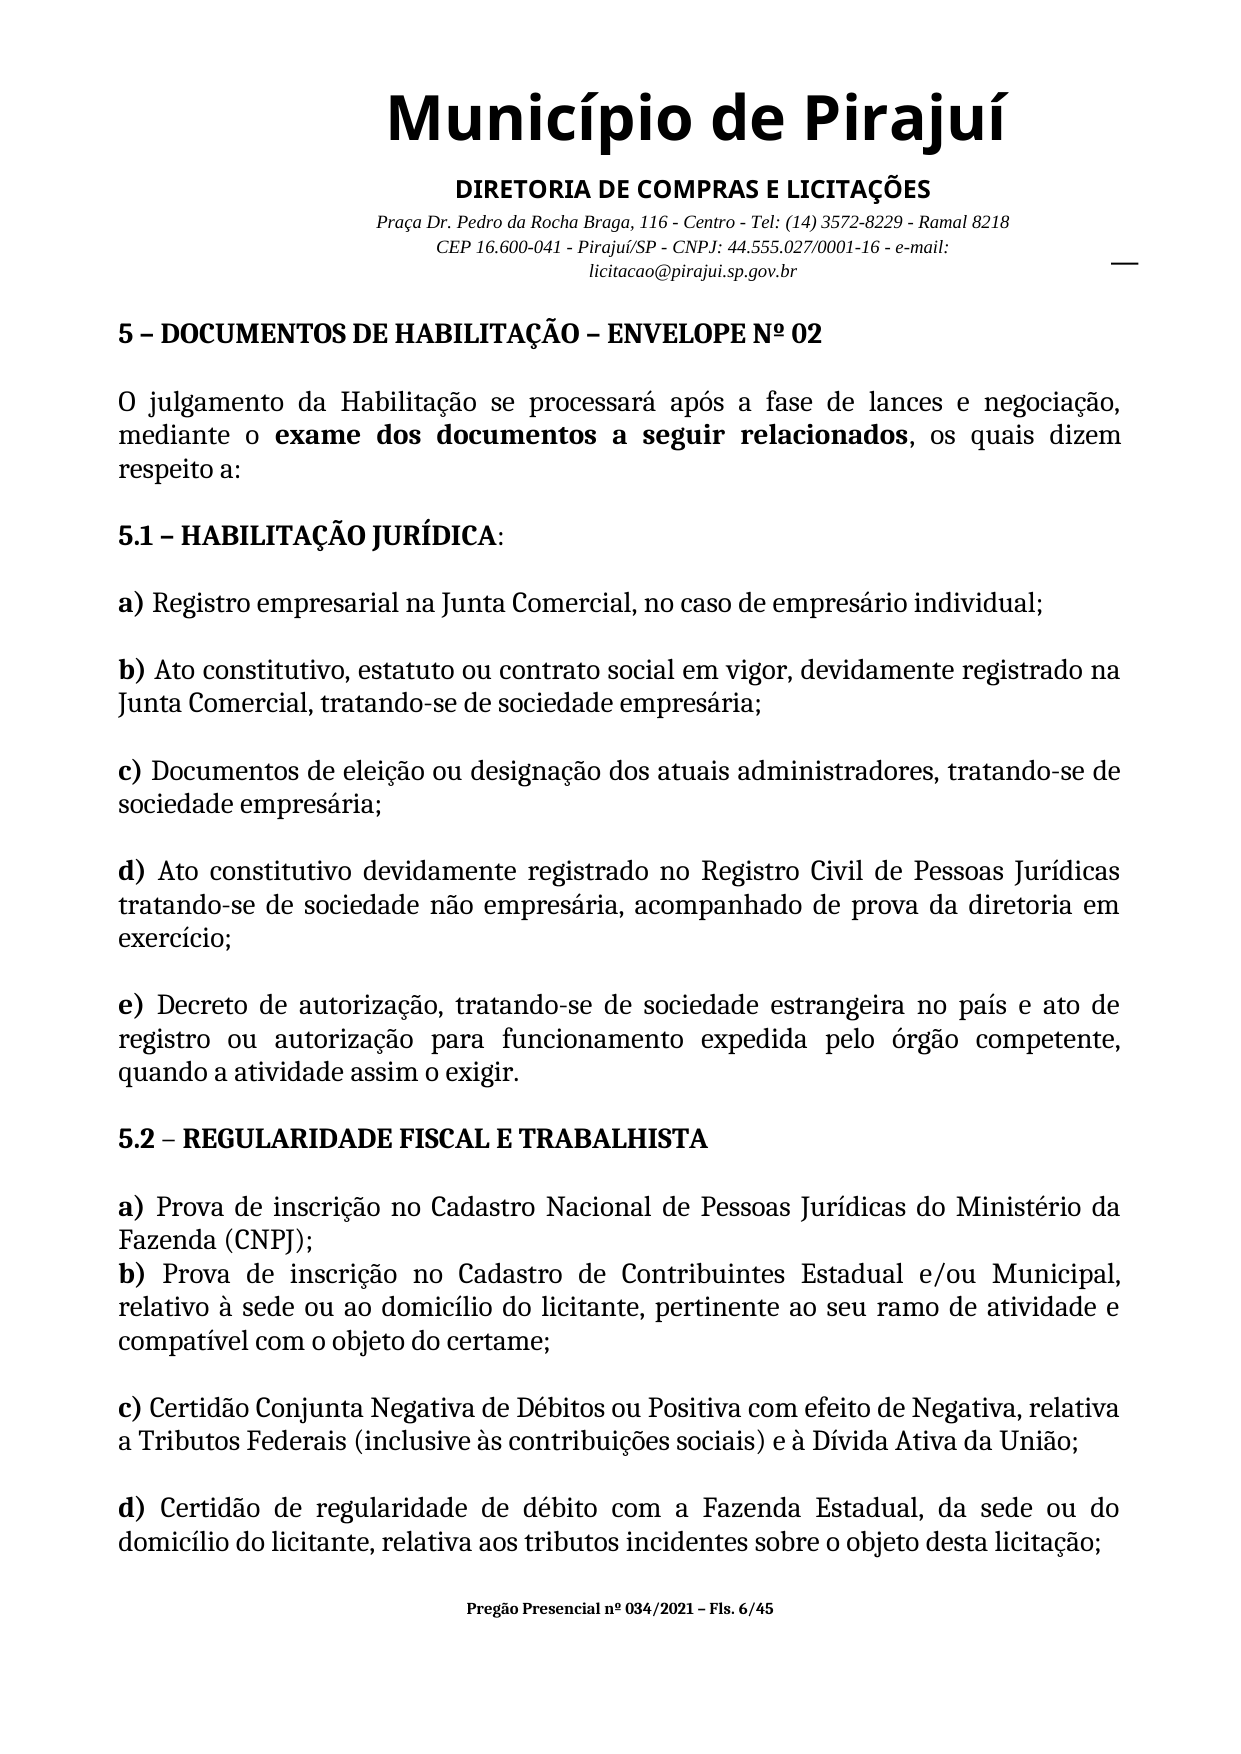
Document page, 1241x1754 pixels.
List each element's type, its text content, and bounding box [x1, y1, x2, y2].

text b) Prova de inscrição no Cadastro de Contribuintes Estadual e/ou Municipal, relativo à sede ou ao domicílio do licitante, pertinente ao seu ramo de atividade e compatível com o objeto do certame; [118, 1257, 1122, 1357]
text d) Certidão de regularidade de débito com a Fazenda Estadual, da sede ou do domicílio do licitante, relativa aos tributos incidentes sobre o objeto desta licitação; [118, 1492, 1122, 1559]
text 5.1 – HABILITAÇÃO JURÍDICA: [118, 519, 1122, 552]
text O julgamento da Habilitação se processará após a fase de lances e negociação, mediante o exame dos documentos a seguir relacionados, os quais dizem respeito a: [118, 385, 1122, 485]
text d) Ato constitutivo devidamente registrado no Registro Civil de Pessoas Jurídicas tratando-se de sociedade não empresária, acompanhado de prova da diretoria em exercício; [118, 854, 1122, 955]
text 5.2 – REGULARIDADE FISCAL E TRABALHISTA [118, 1123, 1122, 1156]
text a) Registro empresarial na Junta Comercial, no caso de empresário individual; [118, 586, 1122, 619]
text b) Ato constitutivo, estatuto ou contrato social em vigor, devidamente registrado na Junta Comercial, tratando-se de sociedade empresária; [118, 653, 1122, 720]
text a) Prova de inscrição no Cadastro Nacional de Pessoas Jurídicas do Ministério da Fazenda (CNPJ); [118, 1190, 1122, 1257]
text e) Decreto de autorização, tratando-se de sociedade estrangeira no país e ato de registro ou autorização para funcionamento expedida pelo órgão competente, quando a atividade assim o exigir. [118, 988, 1122, 1089]
text c) Documentos de eleição ou designação dos atuais administradores, tratando-se de sociedade empresária; [118, 754, 1122, 821]
text 5 – DOCUMENTOS DE HABILITAÇÃO – ENVELOPE Nº 02 [118, 318, 1122, 351]
text c) Certidão Conjunta Negativa de Débitos ou Positiva com efeito de Negativa, relativa a Tributos Federais (inclusive às contribuições sociais) e à Dívida Ativa da União; [118, 1391, 1122, 1458]
